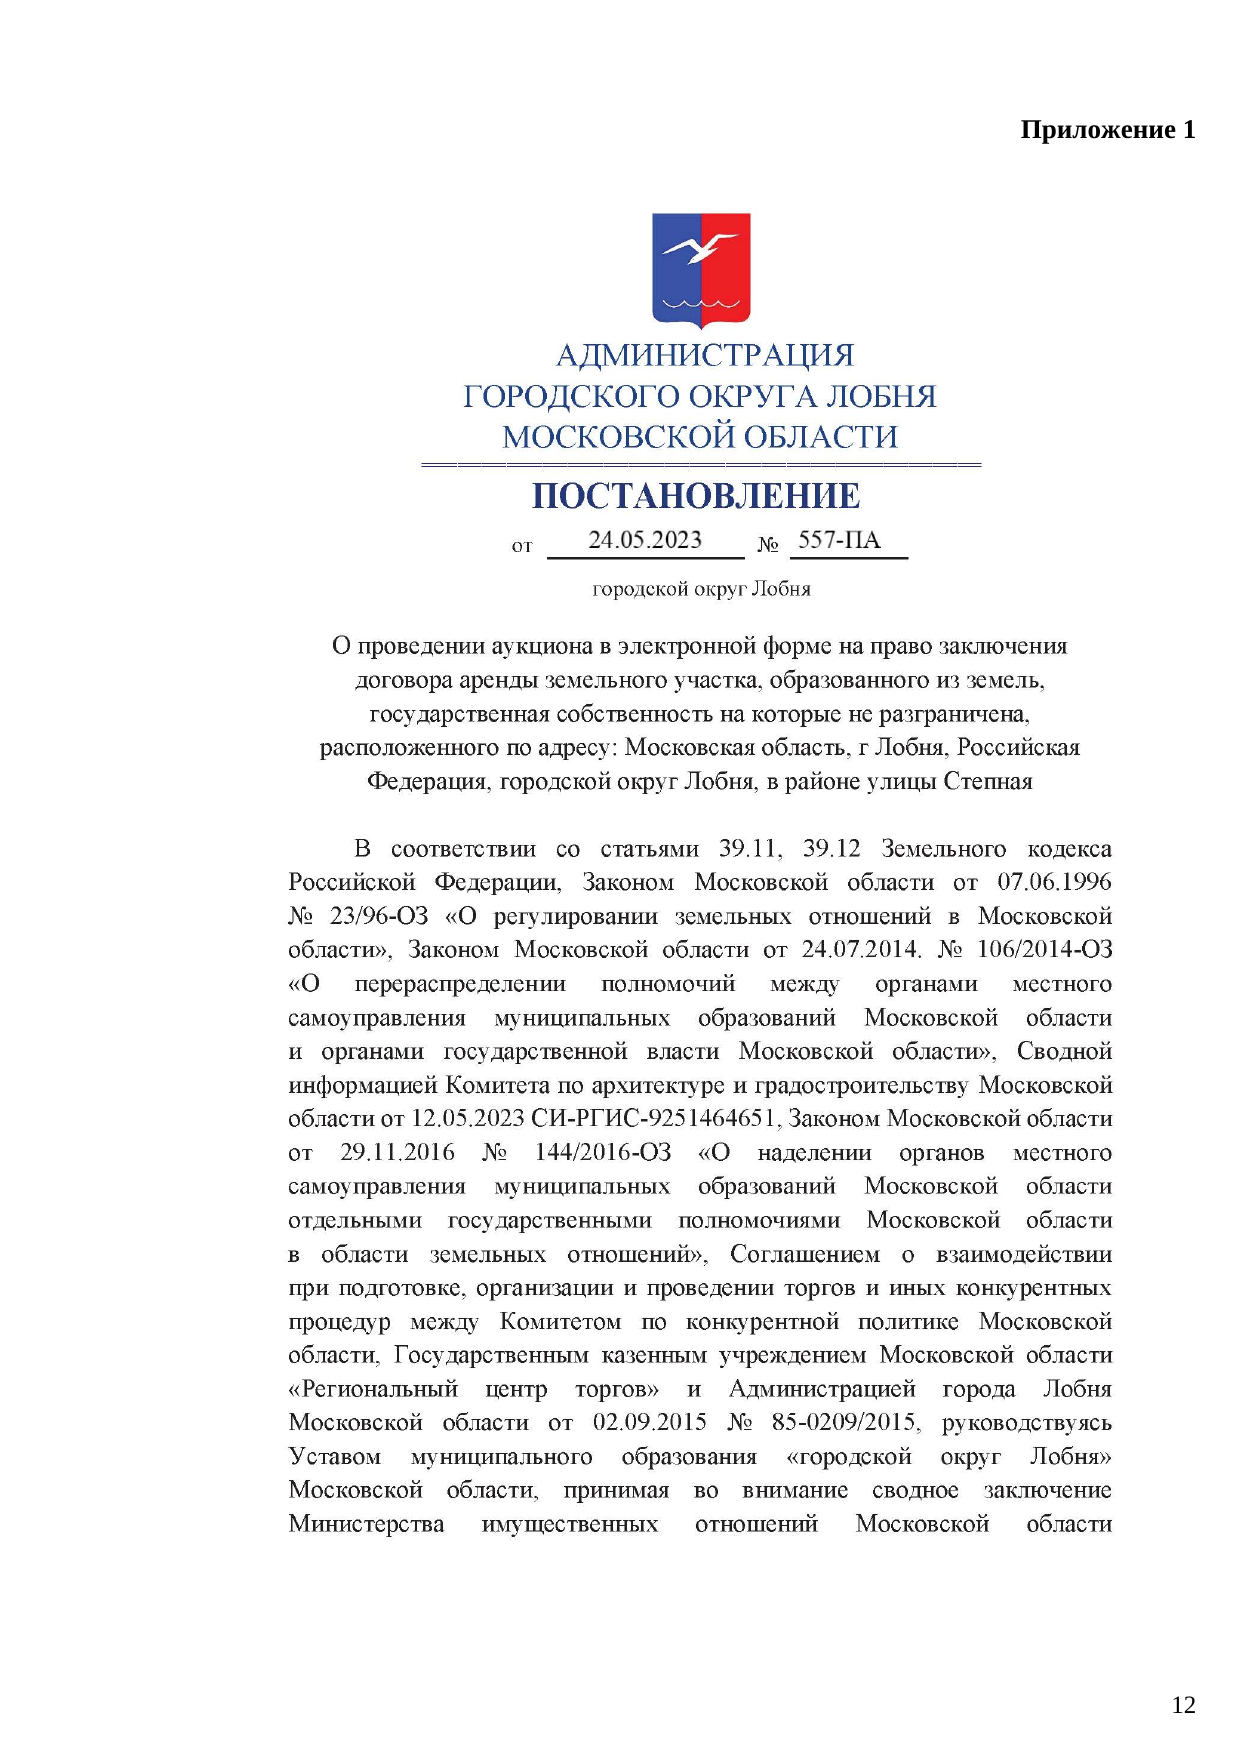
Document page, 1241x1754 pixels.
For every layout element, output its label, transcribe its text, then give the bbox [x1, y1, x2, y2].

subtitle Приложение 1 [103, 114, 1196, 145]
picture [107, 203, 1193, 1575]
